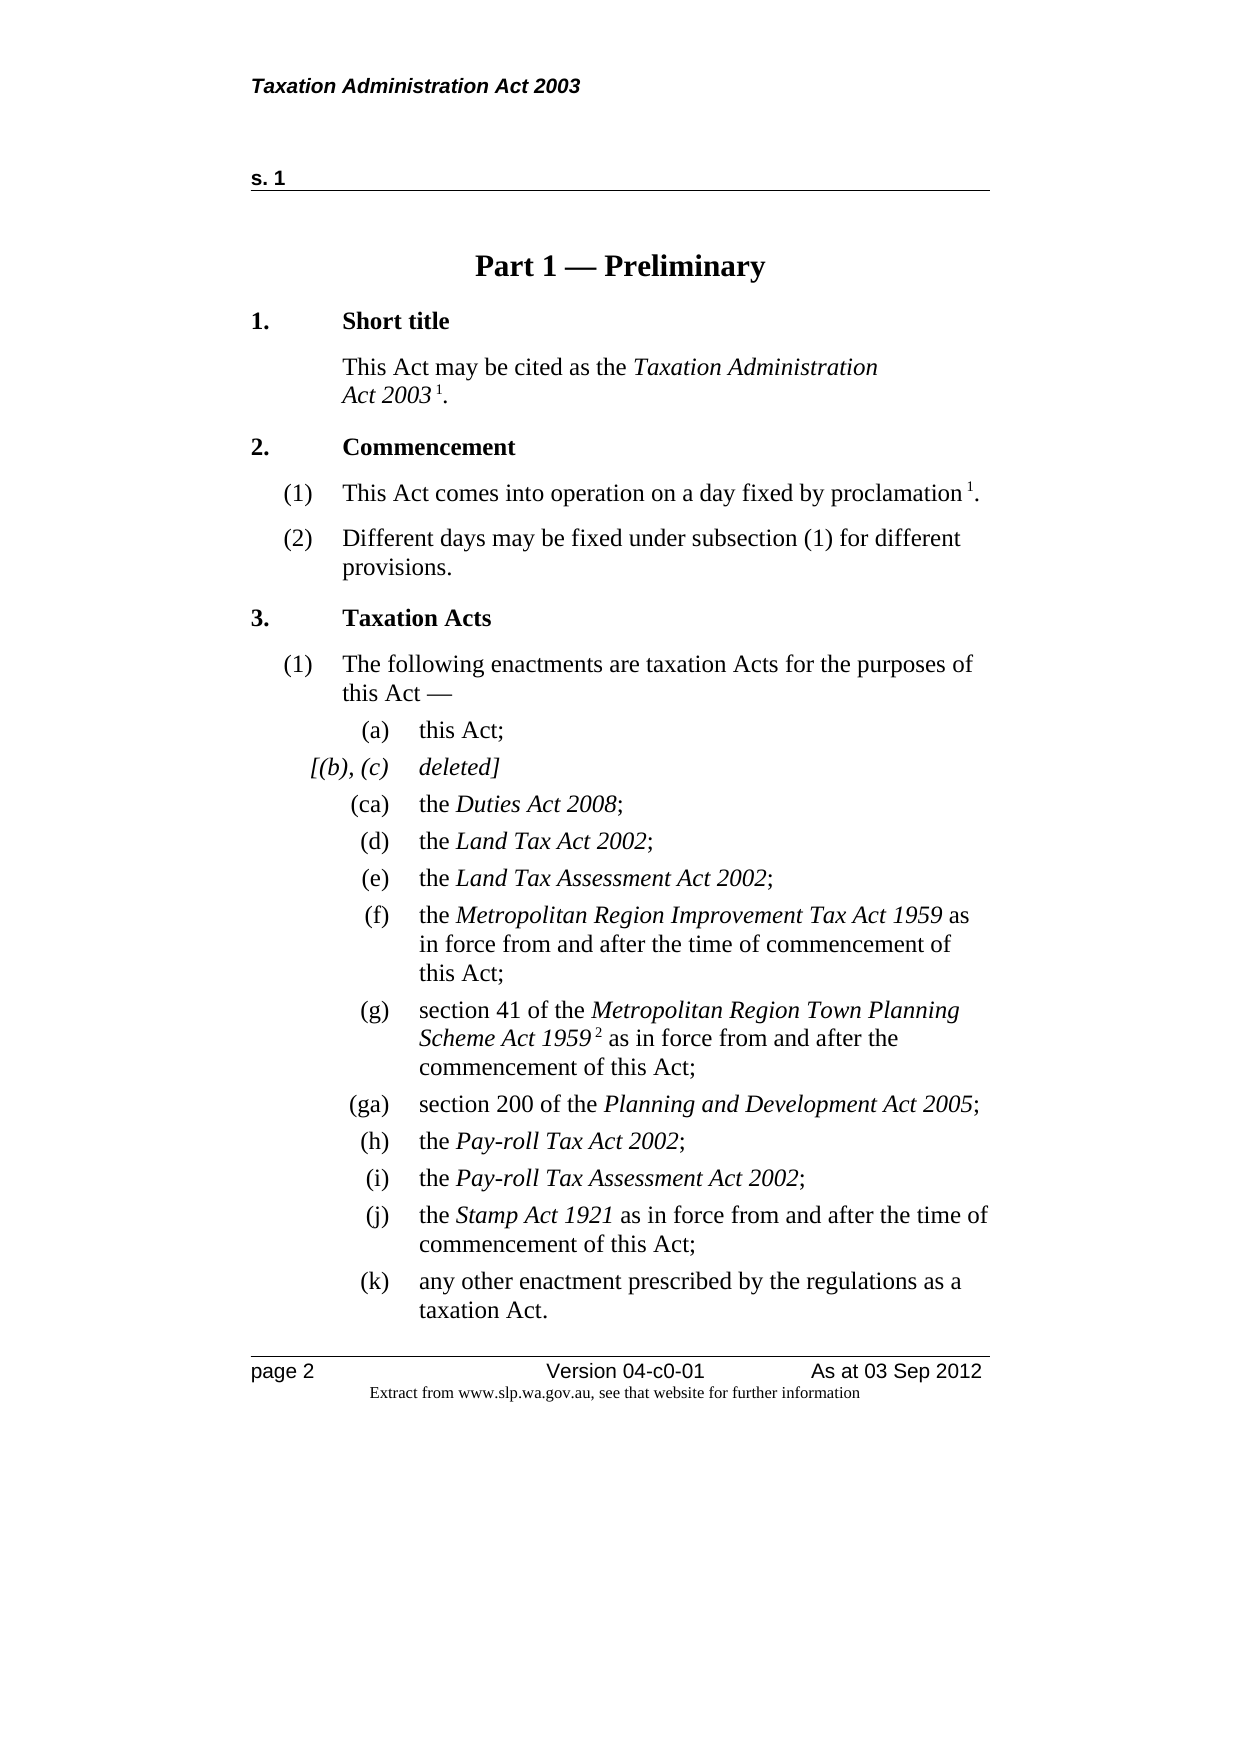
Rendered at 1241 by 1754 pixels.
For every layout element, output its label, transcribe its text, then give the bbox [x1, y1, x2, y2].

subtitle 3. Taxation Acts [251, 603, 990, 632]
text (k) any other enactment prescribed by the regulations as a taxation Act. [251, 1266, 990, 1324]
text (d) the Land Tax Act 2002; [251, 826, 990, 855]
text (f) the Metropolitan Region Improvement Tax Act 1959 as in force from and after the time of commencement of this Act; [251, 900, 990, 986]
text (h) the Pay-roll Tax Act 2002; [251, 1126, 990, 1155]
text (1) The following enactments are taxation Acts for the purposes of this Act — [251, 649, 990, 706]
text (2) Different days may be fixed under subsection (1) for different provisions. [251, 523, 990, 581]
text (g) section 41 of the Planning Scheme Act 1959 2 as in force from and after the commencement of this Act; [251, 995, 990, 1081]
text (e) the Land Tax Assessment Act 2002; [251, 863, 990, 892]
text (j) the Stamp Act 1921 as in force from and after the time of commencement of this Act; [251, 1201, 990, 1258]
text (ca) the Duties Act 2008; [251, 789, 990, 818]
subtitle 2. Commencement [251, 432, 990, 461]
subtitle 1. Short title [251, 306, 990, 335]
text This Act may be cited as the Taxation Administration Act 2003 1. [251, 352, 990, 409]
text (ga) section 200 of the Planning and Development Act 2005; [251, 1089, 990, 1118]
text [(b), (c) deleted] [251, 752, 990, 781]
text (i) the Pay-roll Tax Assessment Act 2002; [251, 1163, 990, 1192]
subtitle Part 1 — Preliminary [251, 247, 990, 283]
text (a) this Act; [251, 715, 990, 743]
text (1) This Act comes into operation on a day fixed by proclamation 1. [251, 478, 990, 506]
